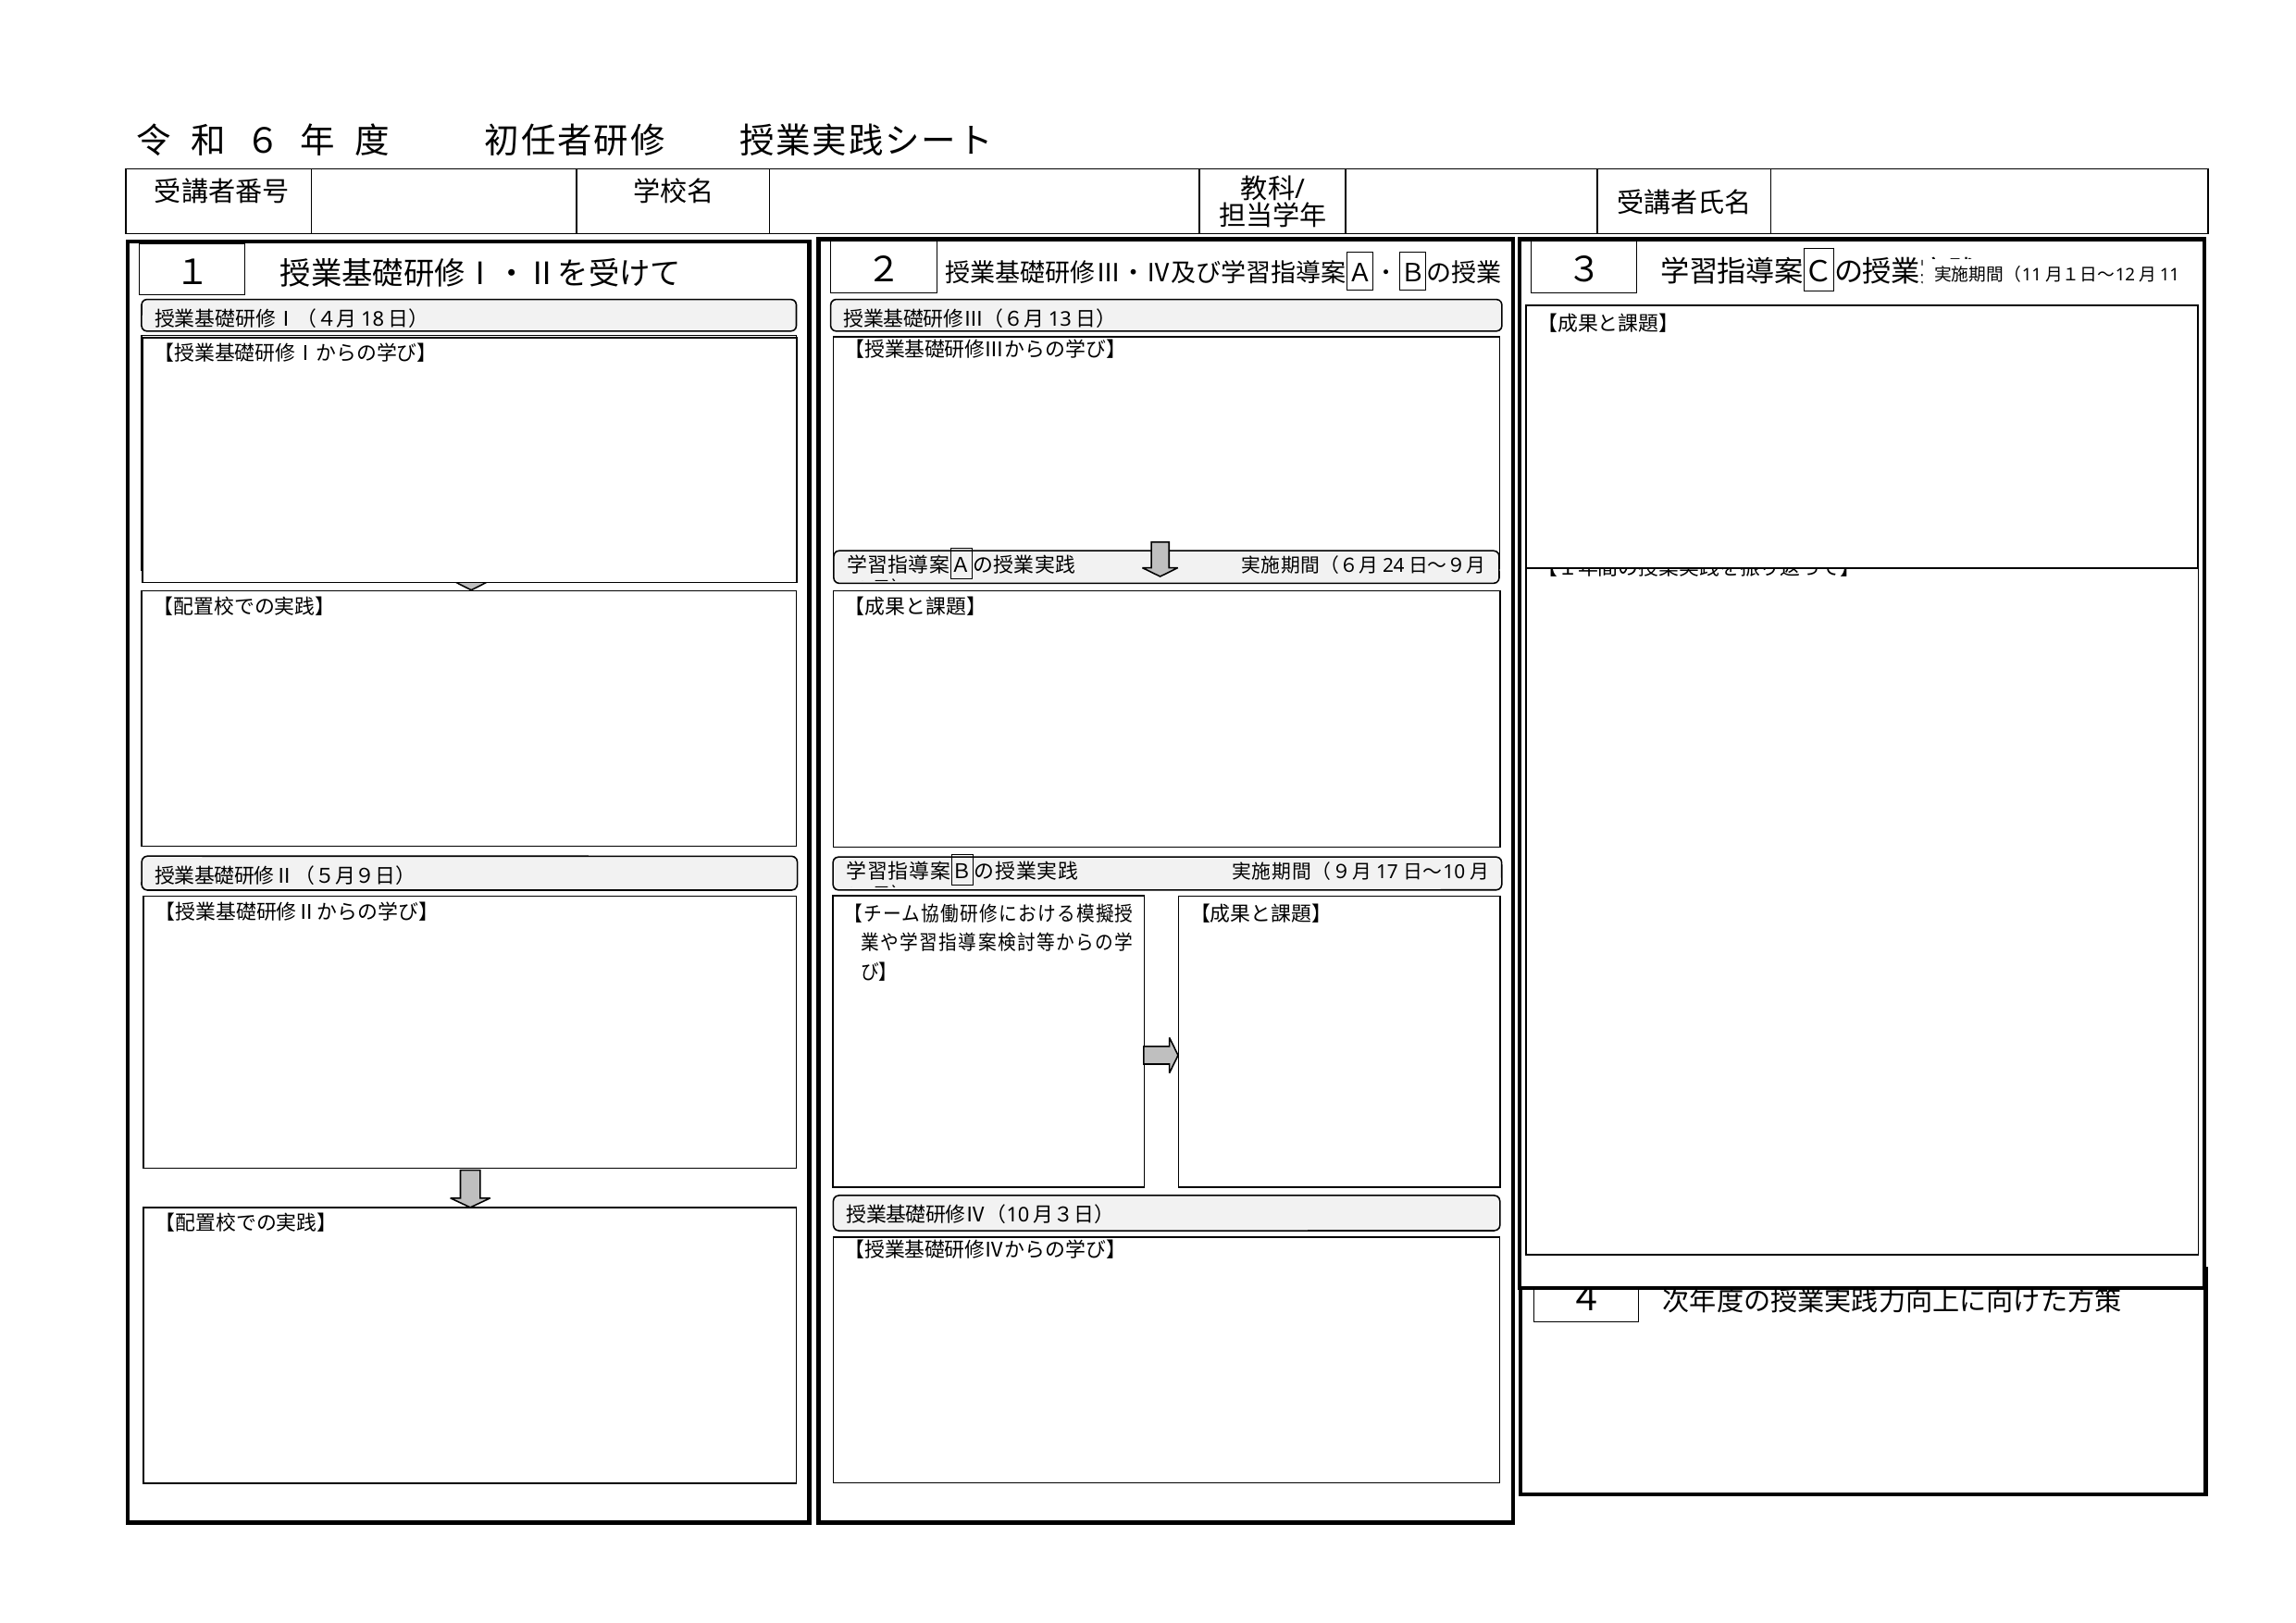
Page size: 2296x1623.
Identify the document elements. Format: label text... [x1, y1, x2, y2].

text 令和６年度 初任者研修 授業実践シート [118, 110, 2177, 167]
